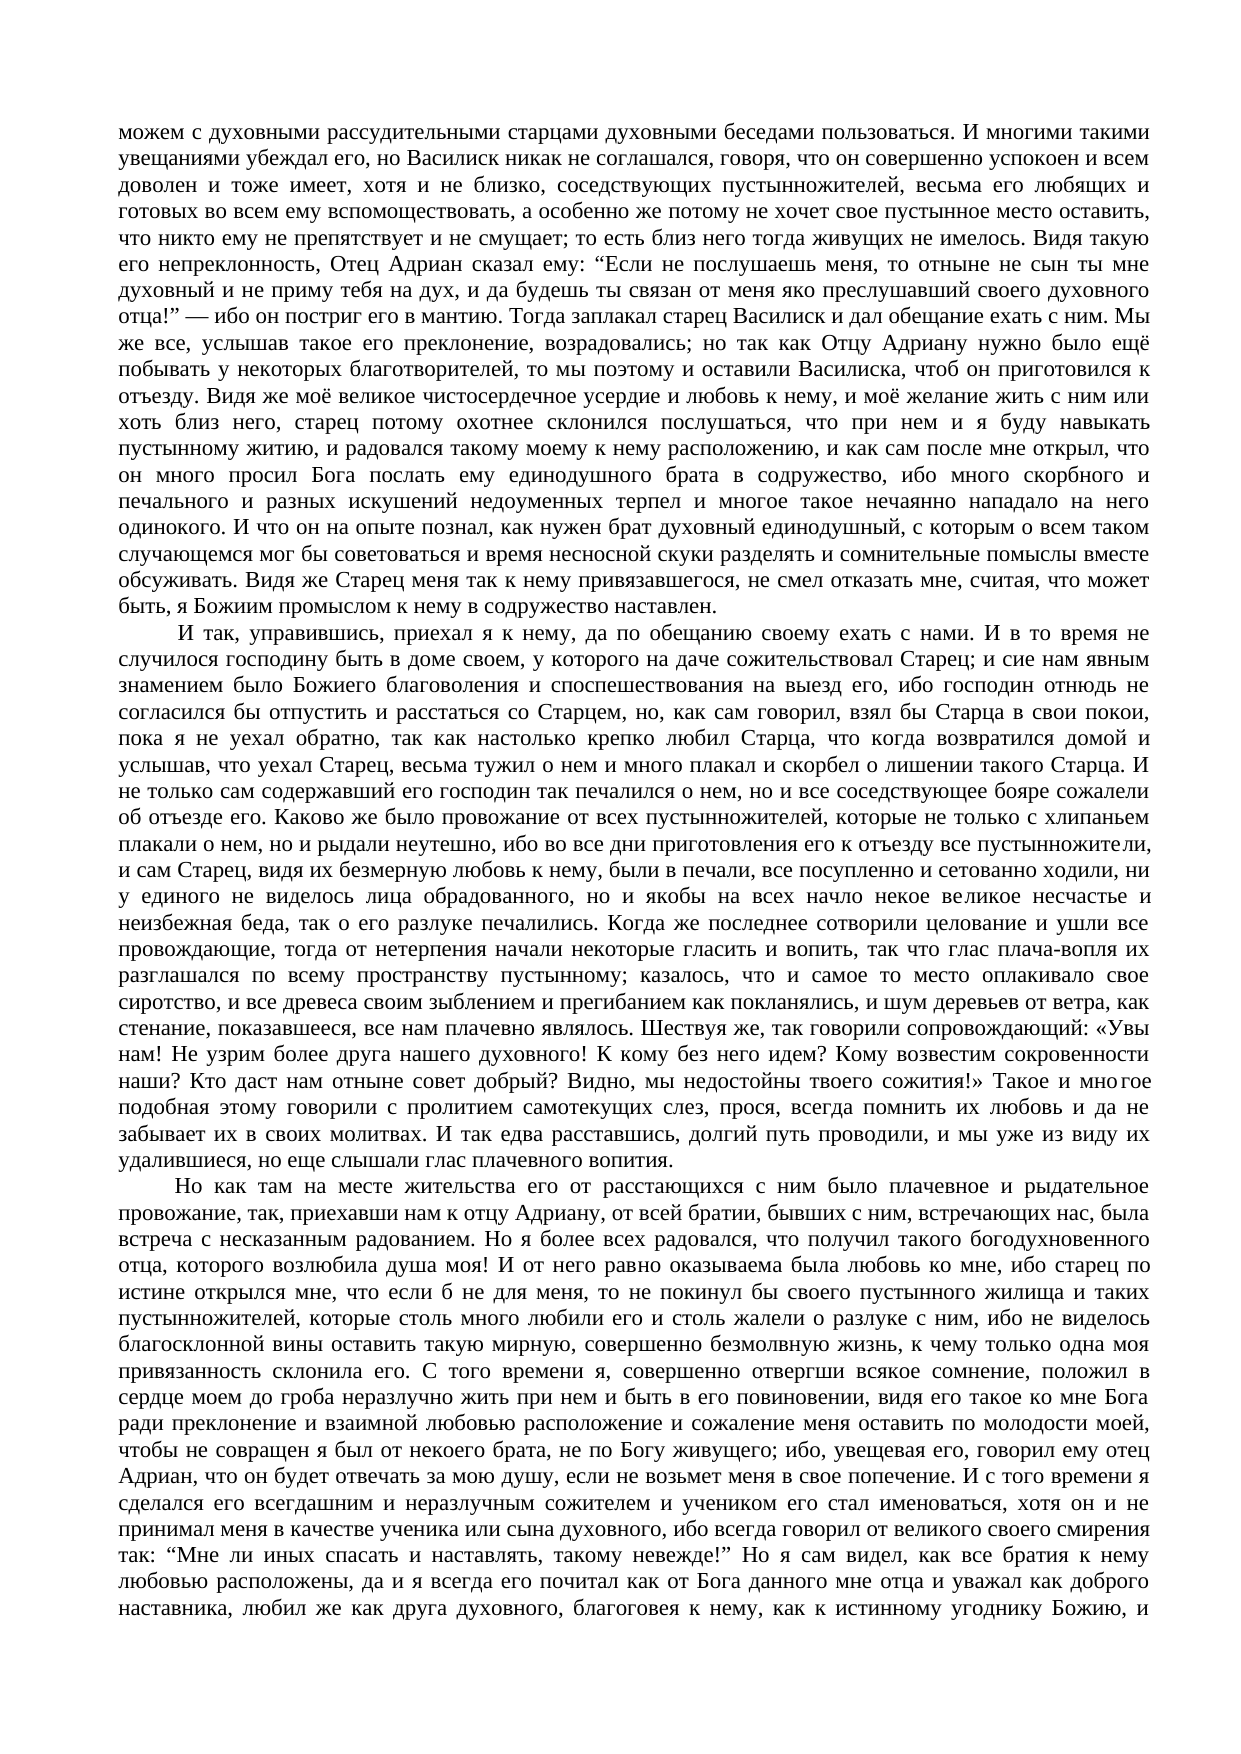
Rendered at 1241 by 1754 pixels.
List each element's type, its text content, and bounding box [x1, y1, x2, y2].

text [118, 1172, 1152, 1620]
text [118, 118, 1152, 619]
text И так, управившись, приехал я к нему, да по обещанию своему ехать с нами. И в то время не случилося господину быть в доме своем, у которого на даче сожительствовал Старец; и сие нам явным знамением было Божиего благоволения и споспешествования на выезд его, ибо господин отнюдь не согласился бы отпустить и расстаться со Старцем, но, как сам говорил, взял бы Старца в свои покои, пока я не уехал обратно, так как настолько крепко любил Старца, что когда возвратился домой и услышав, что уехал Старец, весьма тужил о нем и много плакал и скорбел о лишении такого Старца. И не только сам содержавший его господин так печалился о нем, но и все соседствующее бояре сожалели об отъезде его. Каково же было провожание от всех пустынножителей, которые не только с хлипаньем плакали о нем, но и рыдали неутешно, ибо во все дни приготовления его к отъезду все пустынножители, и сам Старец, видя их безмерную любовь к нему, были в печали, все посупленно и сетованно ходили, ни у единого не виделось лица обрадованного, но и якобы на всех начло некое великое несчастье и неизбежная беда, так о его разлуке печалились. Когда же последнее сотворили целование и ушли все провождающие, тогда от нетерпения начали некоторые гласить и вопить, так что глас плача-вопля их разглашался по всему пространству пустынному; казалось, что и самое то место оплакивало свое сиротство, и все древеса своим зыблением и прегибанием как покланялись, и шум деревьев от ветра, как стенание, показавшееся, все нам плачевно являлось. Шествуя же, так говорили сопровождающий: «Увы нам! Не узрим более друга нашего духовного! К кому без него идем? Кому возвестим сокровенности наши? Кто даст нам отныне совет добрый? Видно, мы недостойны твоего сожития!» Такое и многое подобная этому говорили с пролитием самотекущих слез, прося, всегда помнить их любовь и да не забывает их в своих молитвах. И так едва расставшись, долгий путь проводили, и мы уже из виду их удалившиеся, но еще слышали глас плачевного вопития. [118, 619, 1152, 1172]
